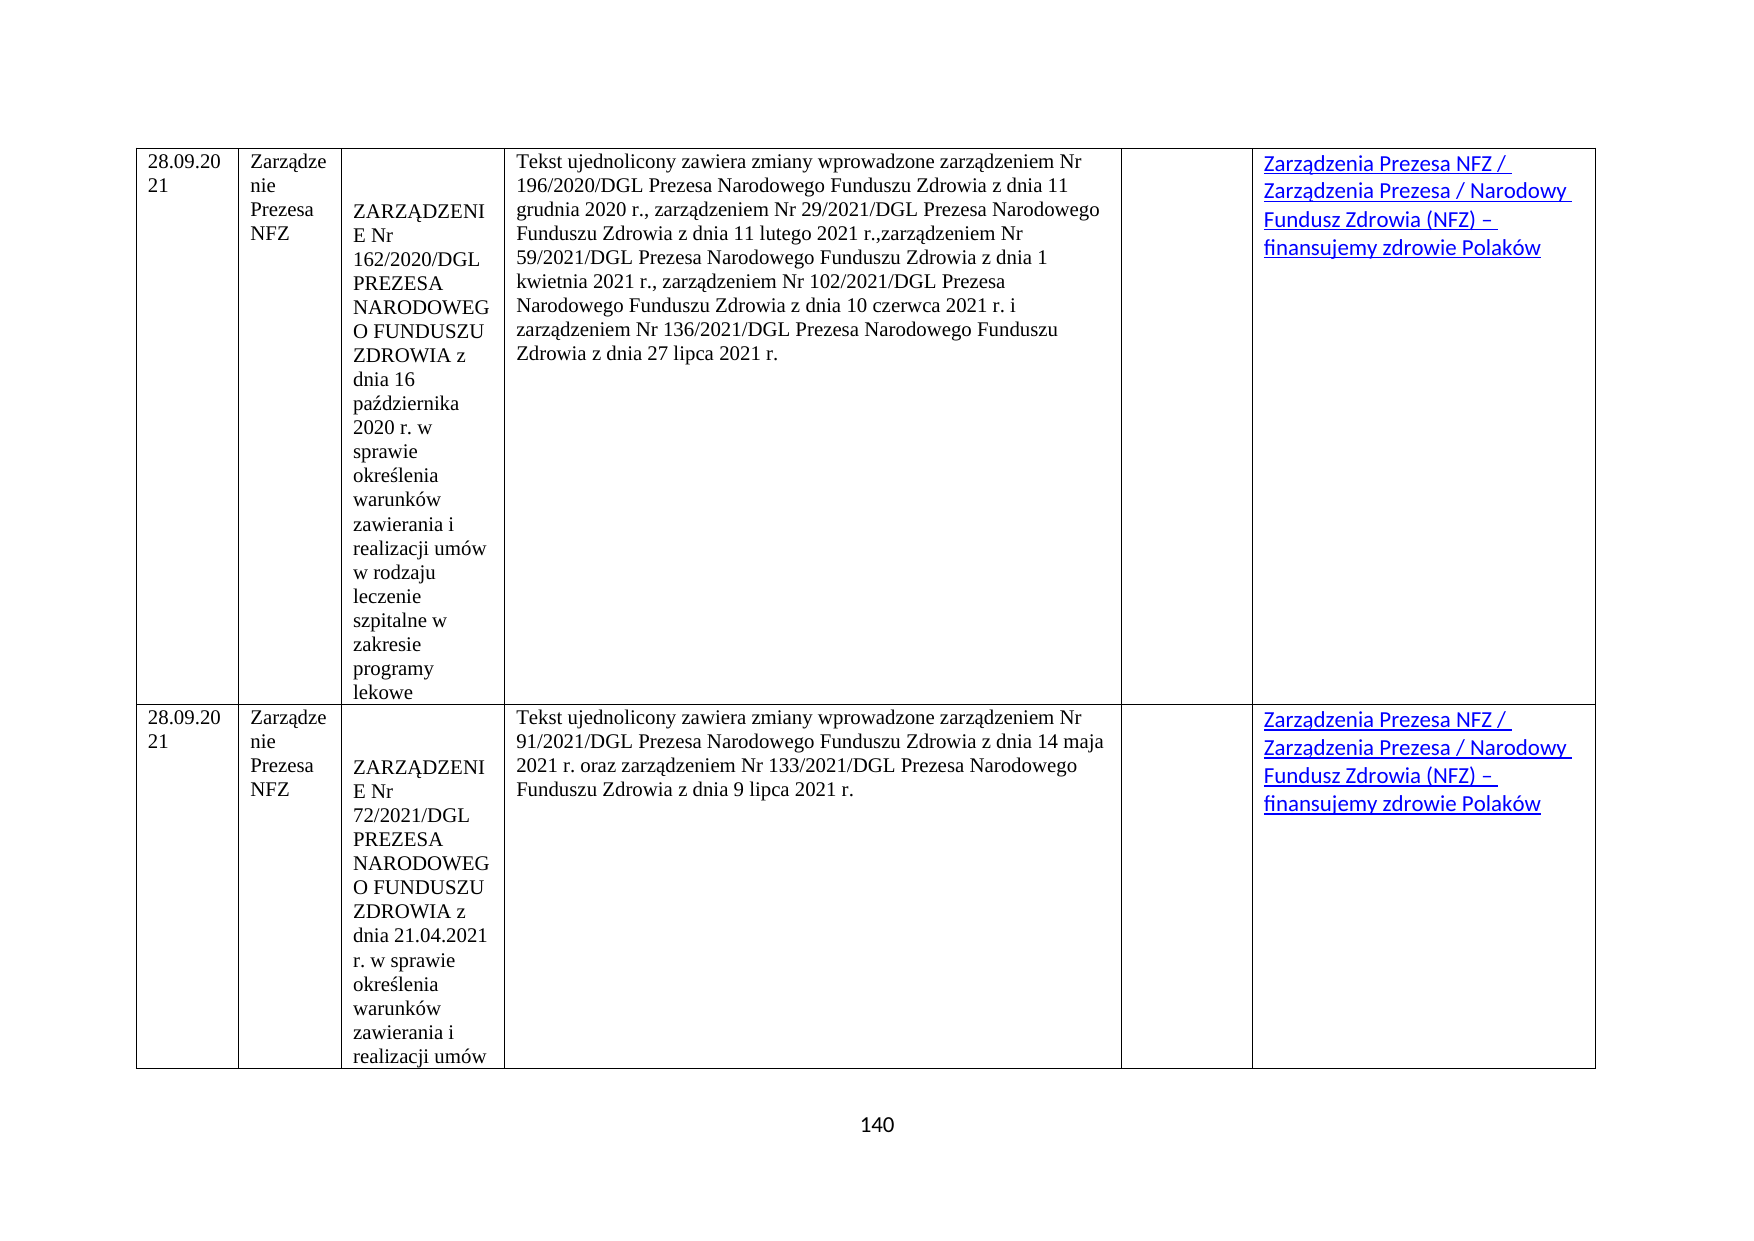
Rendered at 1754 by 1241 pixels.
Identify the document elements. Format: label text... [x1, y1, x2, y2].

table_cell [342, 705, 504, 1068]
table_cell [1122, 705, 1252, 1068]
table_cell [1253, 705, 1595, 1068]
table_cell [1122, 149, 1252, 704]
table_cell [1253, 149, 1595, 704]
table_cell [505, 705, 1121, 1068]
table_cell 28.09.2021 [137, 149, 238, 704]
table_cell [239, 705, 341, 1068]
table_cell ZARZĄDZENIE Nr 162/2020/DGL PREZESA NARODOWEGO FUNDUSZU ZDROWIA z dnia 16 października 2020 r. w sprawie określenia warunków zawierania i realizacji umów w rodzaju leczenie szpitalne w zakresie programy lekowe [342, 149, 504, 704]
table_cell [239, 149, 341, 704]
table_cell Tekst ujednolicony zawiera zmiany wprowadzone zarządzeniem Nr 196/2020/DGL Prezesa Narodowego Funduszu Zdrowia z dnia 11 grudnia 2020 r., zarządzeniem Nr 29/2021/DGL Prezesa Narodowego Funduszu Zdrowia z dnia 11 lutego 2021 r.,zarządzeniem Nr 59/2021/DGL Prezesa Narodowego Funduszu Zdrowia z dnia 1 kwietnia 2021 r., zarządzeniem Nr 102/2021/DGL Prezesa Narodowego Funduszu Zdrowia z dnia 10 czerwca 2021 r. i zarządzeniem Nr 136/2021/DGL Prezesa Narodowego Funduszu Zdrowia z dnia 27 lipca 2021 r. [505, 149, 1121, 704]
table_cell 28.09.2021 [137, 705, 238, 1068]
